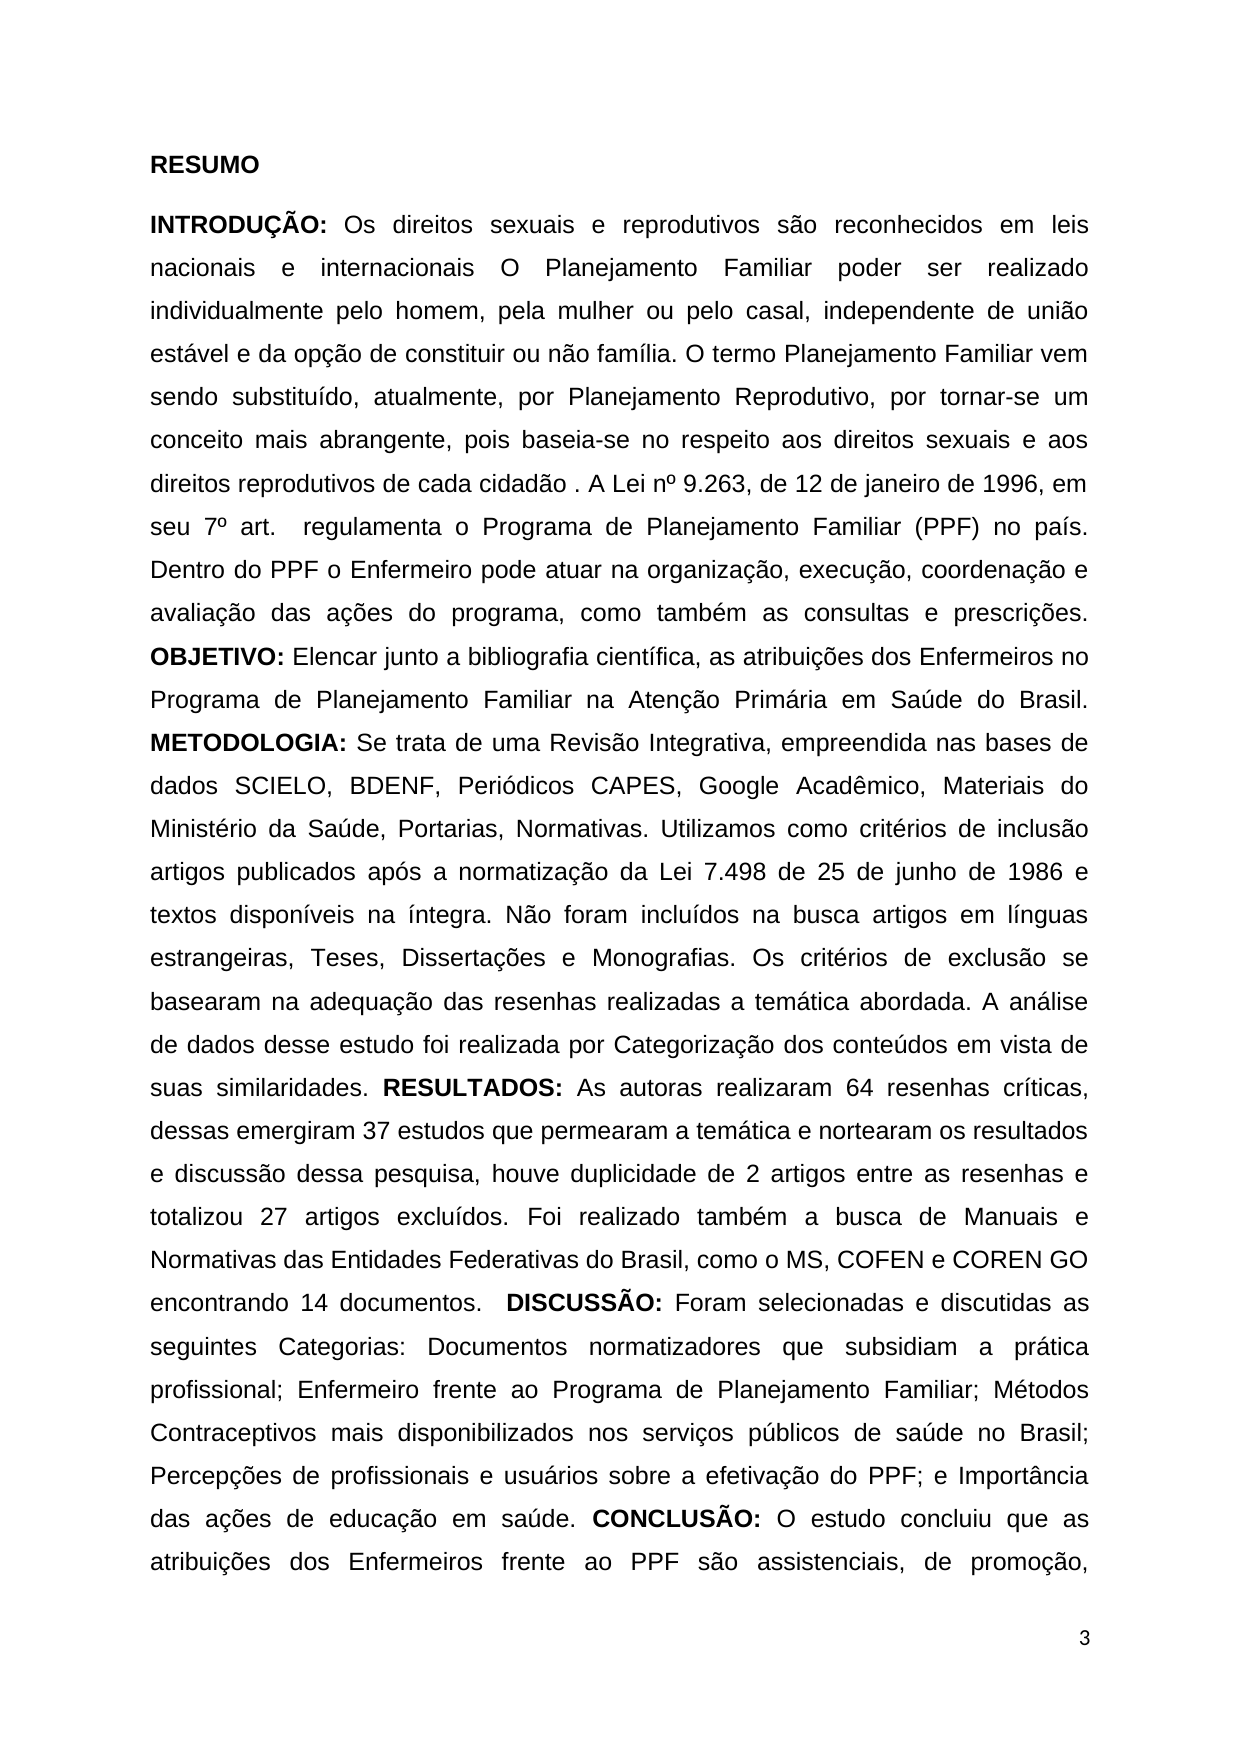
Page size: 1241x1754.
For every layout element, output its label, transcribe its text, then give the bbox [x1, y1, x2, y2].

text RESUMO [150, 150, 1090, 179]
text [150, 210, 1090, 1576]
